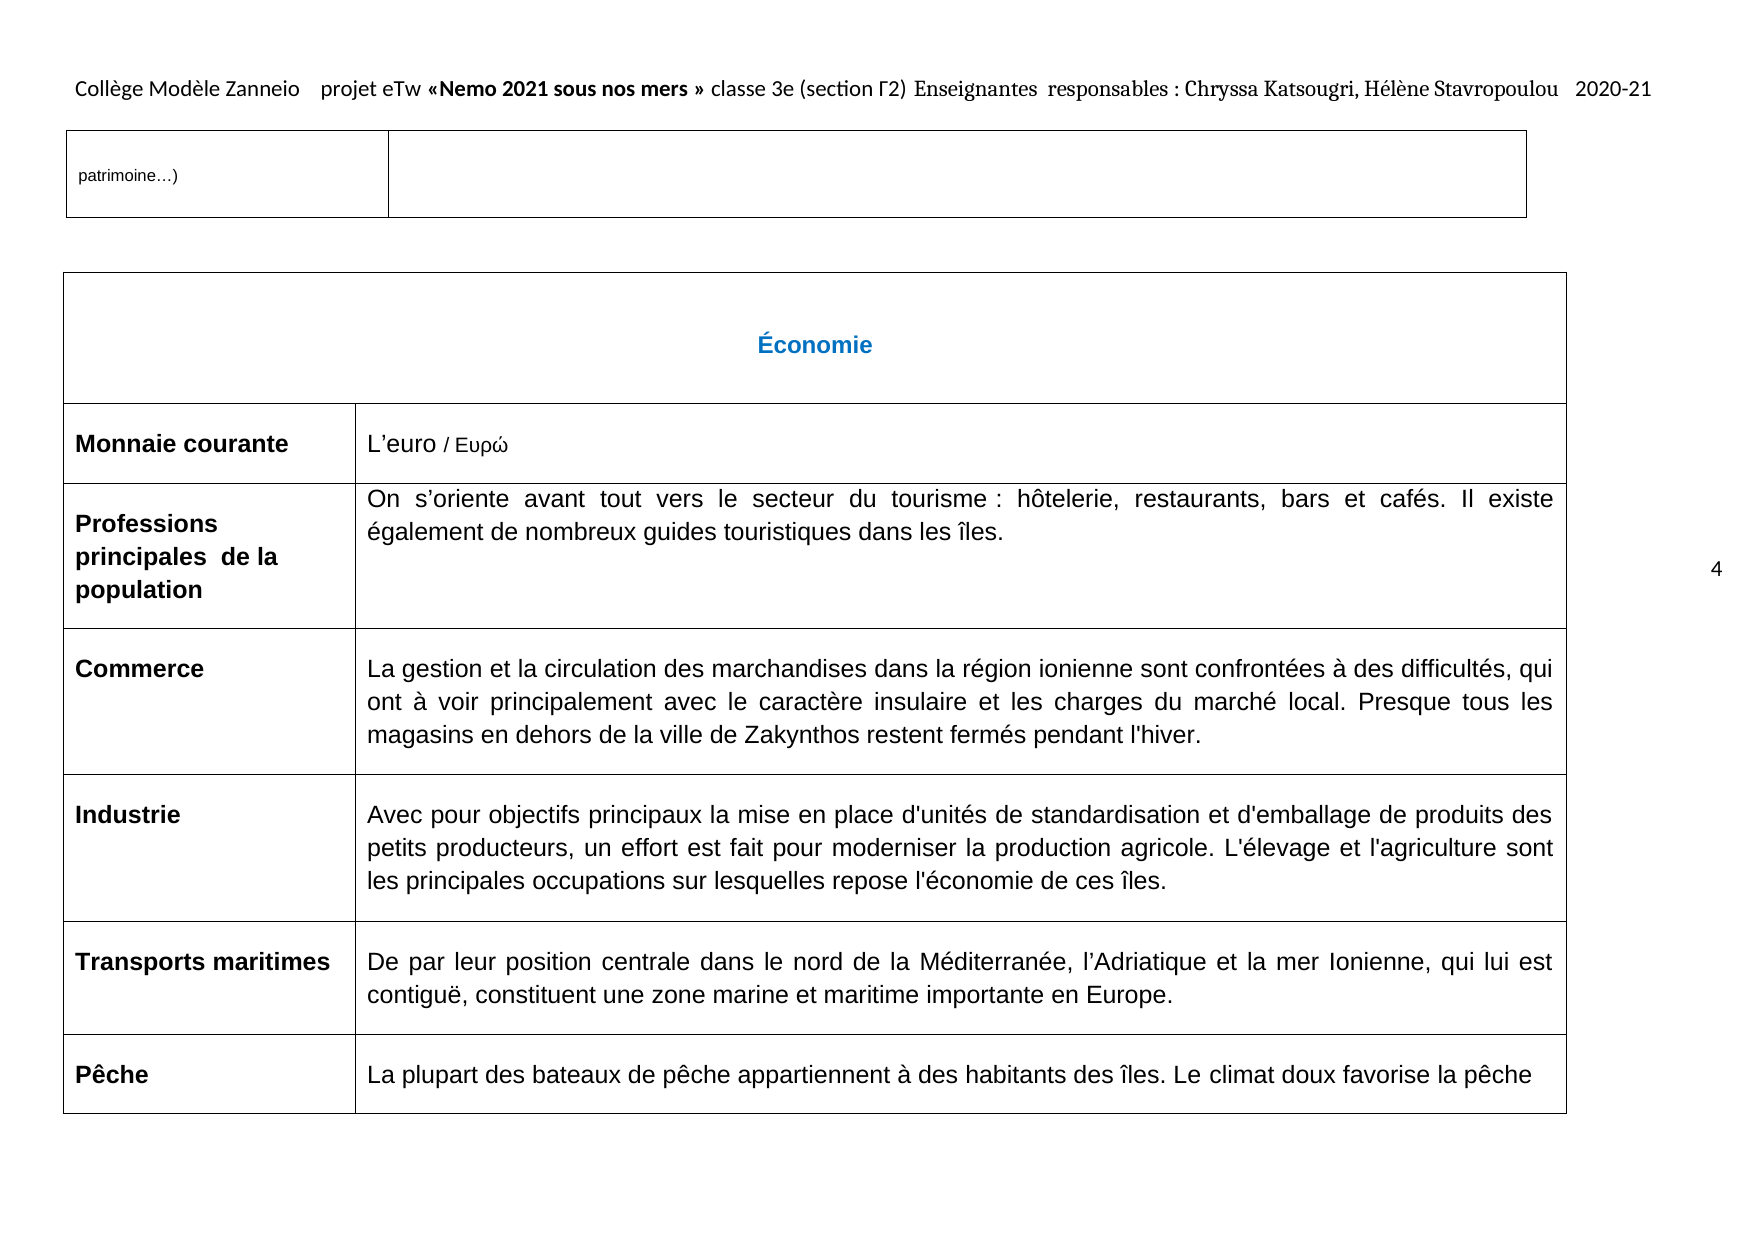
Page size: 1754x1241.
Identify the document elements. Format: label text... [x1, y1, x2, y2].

table_cell Professions principales de la population [64, 484, 355, 628]
table_cell L’euro / Ευρώ [356, 404, 1566, 483]
table_cell La plupart des bateaux de pêche appartiennent à des habitants des îles. Le climat doux favorise la pêche [356, 1035, 1566, 1113]
table_cell De par leur position centrale dans le nord de la Méditerranée, l’Adriatique et la mer Ionienne, qui lui est contiguë, constituent une zone marine et maritime importante en Europe. [356, 922, 1566, 1034]
table_cell Industrie [64, 775, 355, 921]
table_header Économie [64, 273, 1566, 403]
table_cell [389, 131, 1526, 217]
table_cell Monnaie courante [64, 404, 355, 483]
table_cell Transports maritimes [64, 922, 355, 1034]
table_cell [67, 131, 388, 217]
table_cell La gestion et la circulation des marchandises dans la région ionienne sont confrontées à des difficultés, qui ont à voir principalement avec le caractère insulaire et les charges du marché local. Presque tous les magasins en dehors de la ville de Zakynthos restent fermés pendant l'hiver. [356, 629, 1566, 774]
table_cell Pêche [64, 1035, 355, 1113]
table_cell Avec pour objectifs principaux la mise en place d'unités de standardisation et d'emballage de produits des petits producteurs, un effort est fait pour moderniser la production agricole. L'élevage et l'agriculture sont les principales occupations sur lesquelles repose l'économie de ces îles. [356, 775, 1566, 921]
table_cell Commerce [64, 629, 355, 774]
table_cell On s’oriente avant tout vers le secteur du tourisme : hôtelerie, restaurants, bars et cafés. Il existe également de nombreux guides touristiques dans les îles. [356, 484, 1566, 628]
